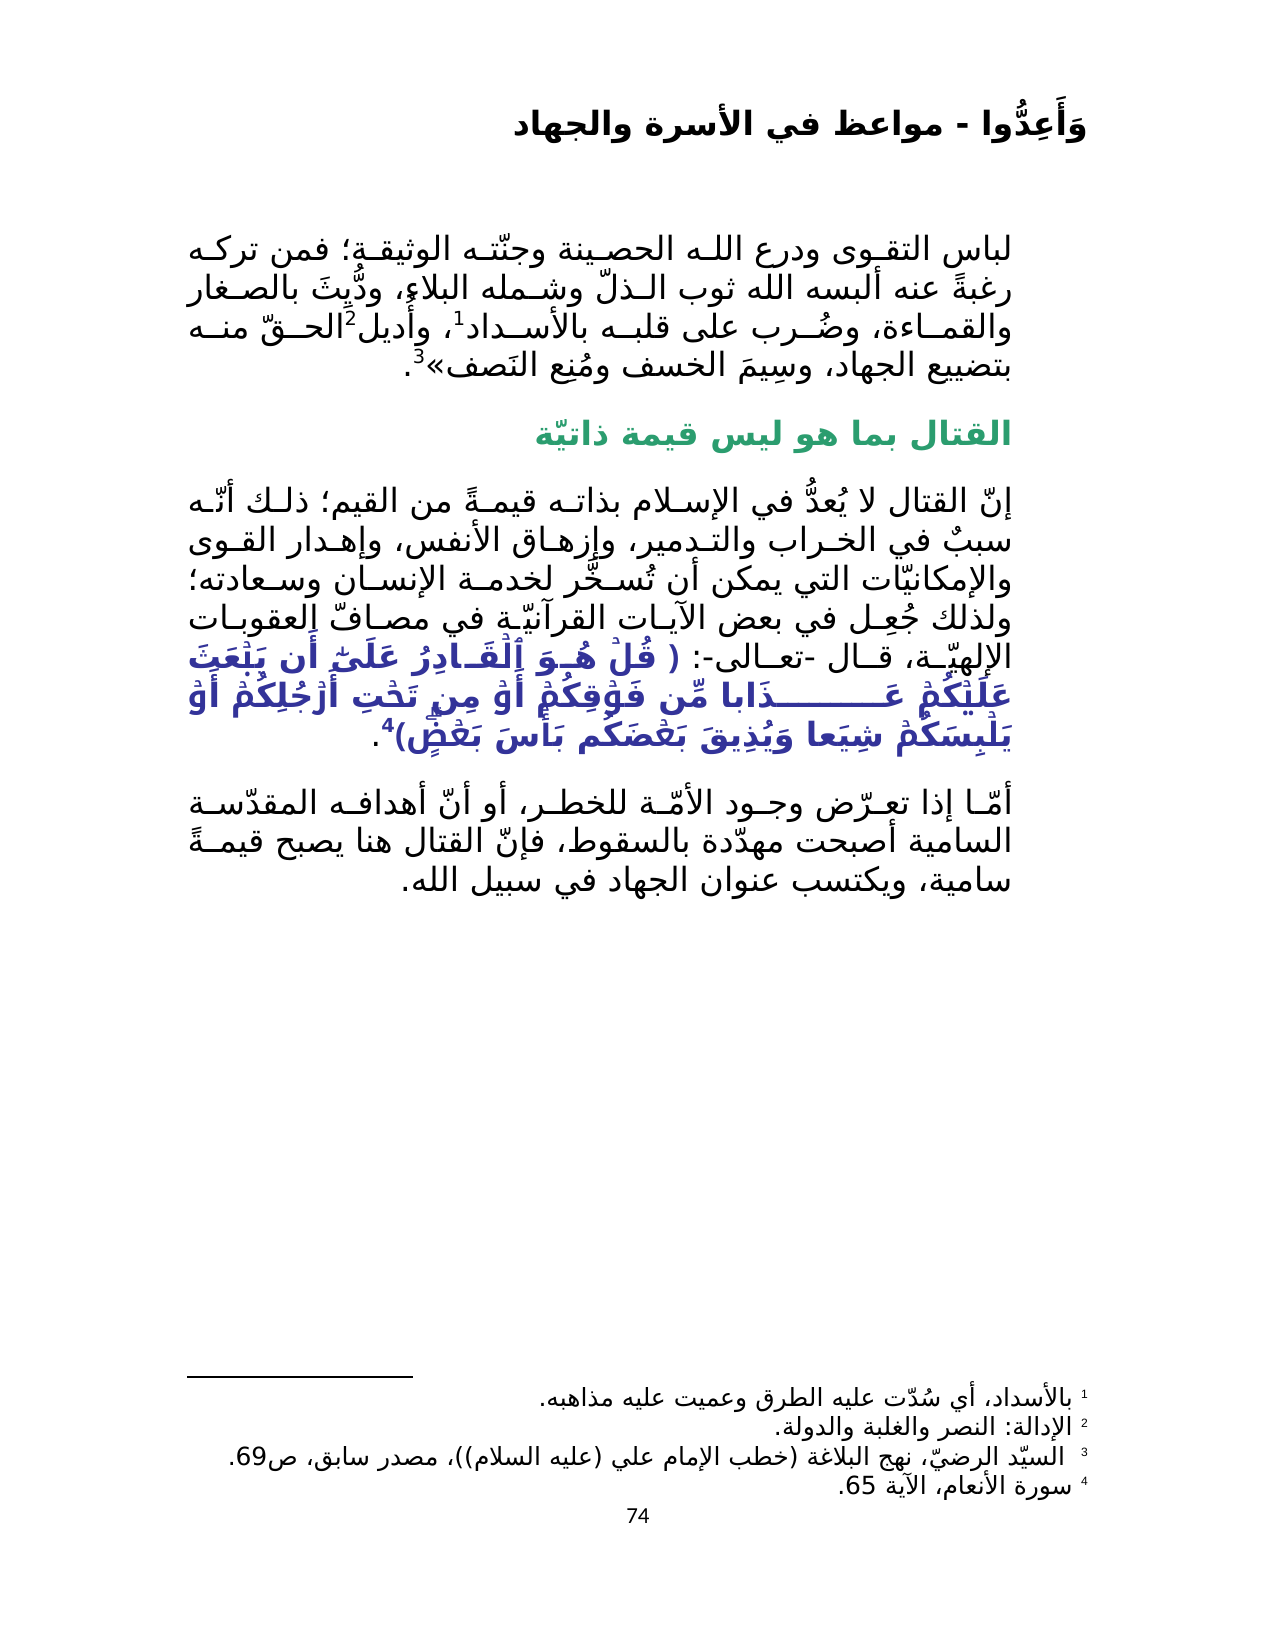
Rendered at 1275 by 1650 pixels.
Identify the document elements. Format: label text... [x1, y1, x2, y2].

text أمّا إذا تعرّض وجود الأمّة للخطر، أو أنّ أهدافه المقدّسة السامية أصبحت مهدّدة بالسقوط، فإنّ القتال هنا يصبح قيمةً سامية، ويكتسب عنوان الجهاد في سبيل الله. [187, 783, 1012, 900]
text القتال بما هو ليس قيمة ذاتيّة [187, 414, 1012, 453]
text إنّ القتال لا يُعدُّ في الإسلام بذاته قيمةً من القيم؛ ذلك أنّه سببٌ في الخراب والتدمير، وإزهاق الأنفس، وإهدار القوى والإمكانيّات التي يمكن أن تُسخَّر لخدمة الإنسان وسعادته؛ ولذلك جُعِل في بعض الآيات القرآنيّة في مصافّ العقوبات الإلهيّة، قال -تعالى-: ﴿ قُلۡ هُوَ ٱلۡقَادِرُ عَلَىٰٓ أَن يَبۡعَثَ عَلَيۡكُمۡ عَذَابا مِّن فَوۡقِكُمۡ أَوۡ مِن تَحۡتِ أَرۡجُلِكُمۡ أَوۡ يَلۡبِسَكُمۡ شِيَعا وَيُذِيقَ بَعۡضَكُم بَأۡسَ بَعۡضٍۗ﴾. [187, 482, 1012, 754]
text لباس التقوى ودرع الله الحصينة وجنّته الوثيقة؛ فمن تركه رغبةً عنه ألبسه الله ثوب الذلّ وشمله البلاء، ودُّيِثَ بالصغار والقماءة، وضُرب على قلبه بالأسداد، وأُديلالحقّ منه بتضييع الجهاد، وسِيمَ الخسف ومُنِع النَصف». [187, 229, 1012, 385]
